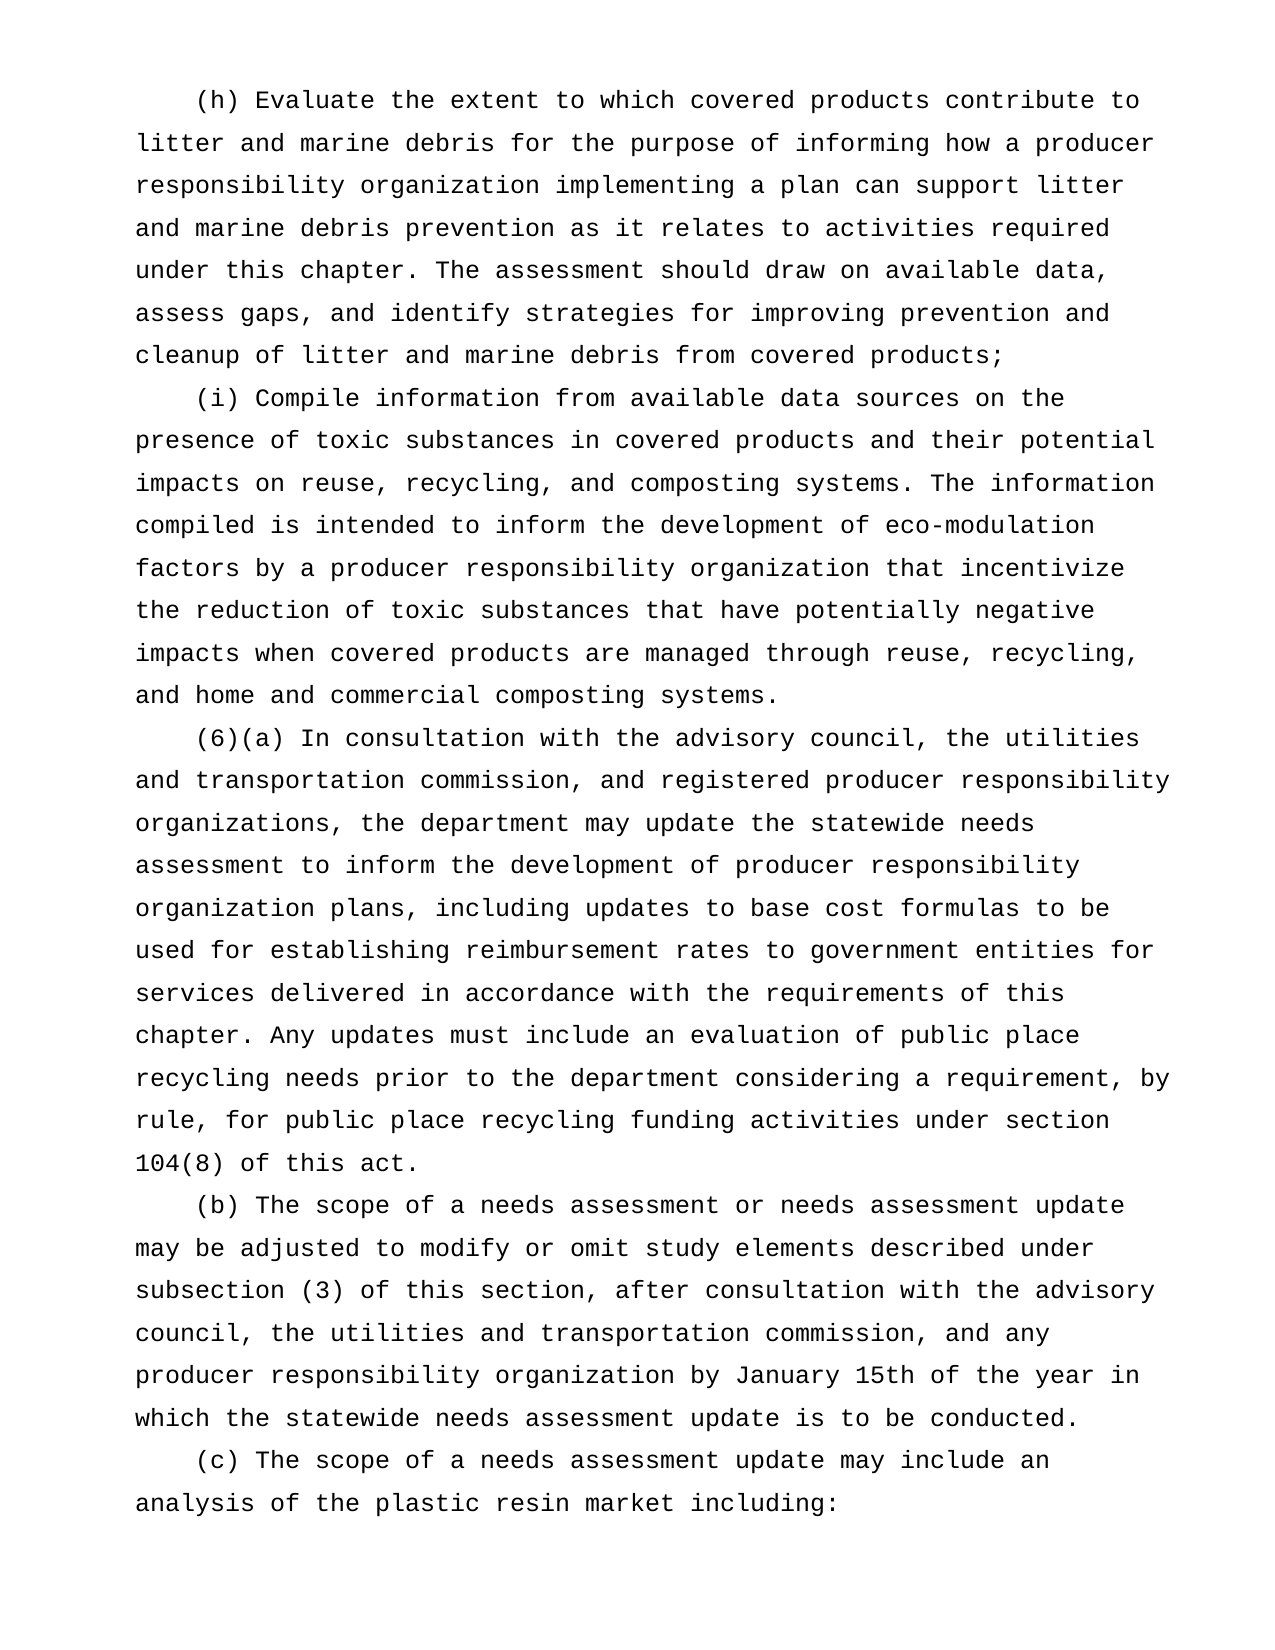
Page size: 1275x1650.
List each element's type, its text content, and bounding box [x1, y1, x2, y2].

text (c) The scope of a needs assessment update may include an analysis of the plastic resin market including: [135, 1435, 1170, 1520]
text (i) Compile information from available data sources on the presence of toxic substances in covered products and their potential impacts on reuse, recycling, and composting systems. The information compiled is intended to inform the development of eco-modulation factors by a producer responsibility organization that incentivize the reduction of toxic substances that have potentially negative impacts when covered products are managed through reuse, recycling, and home and commercial composting systems. [135, 372, 1170, 712]
text (b) The scope of a needs assessment or needs assessment update may be adjusted to modify or omit study elements described under subsection (3) of this section, after consultation with the advisory council, the utilities and transportation commission, and any producer responsibility organization by January 15th of the year in which the statewide needs assessment update is to be conducted. [135, 1180, 1170, 1435]
text (h) Evaluate the extent to which covered products contribute to litter and marine debris for the purpose of informing how a producer responsibility organization implementing a plan can support litter and marine debris prevention as it relates to activities required under this chapter. The assessment should draw on available data, assess gaps, and identify strategies for improving prevention and cleanup of litter and marine debris from covered products; [135, 75, 1170, 372]
text (6)(a) In consultation with the advisory council, the utilities and transportation commission, and registered producer responsibility organizations, the department may update the statewide needs assessment to inform the development of producer responsibility organization plans, including updates to base cost formulas to be used for establishing reimbursement rates to government entities for services delivered in accordance with the requirements of this chapter. Any updates must include an evaluation of public place recycling needs prior to the department considering a requirement, by rule, for public place recycling funding activities under section 104(8) of this act. [135, 712, 1170, 1180]
